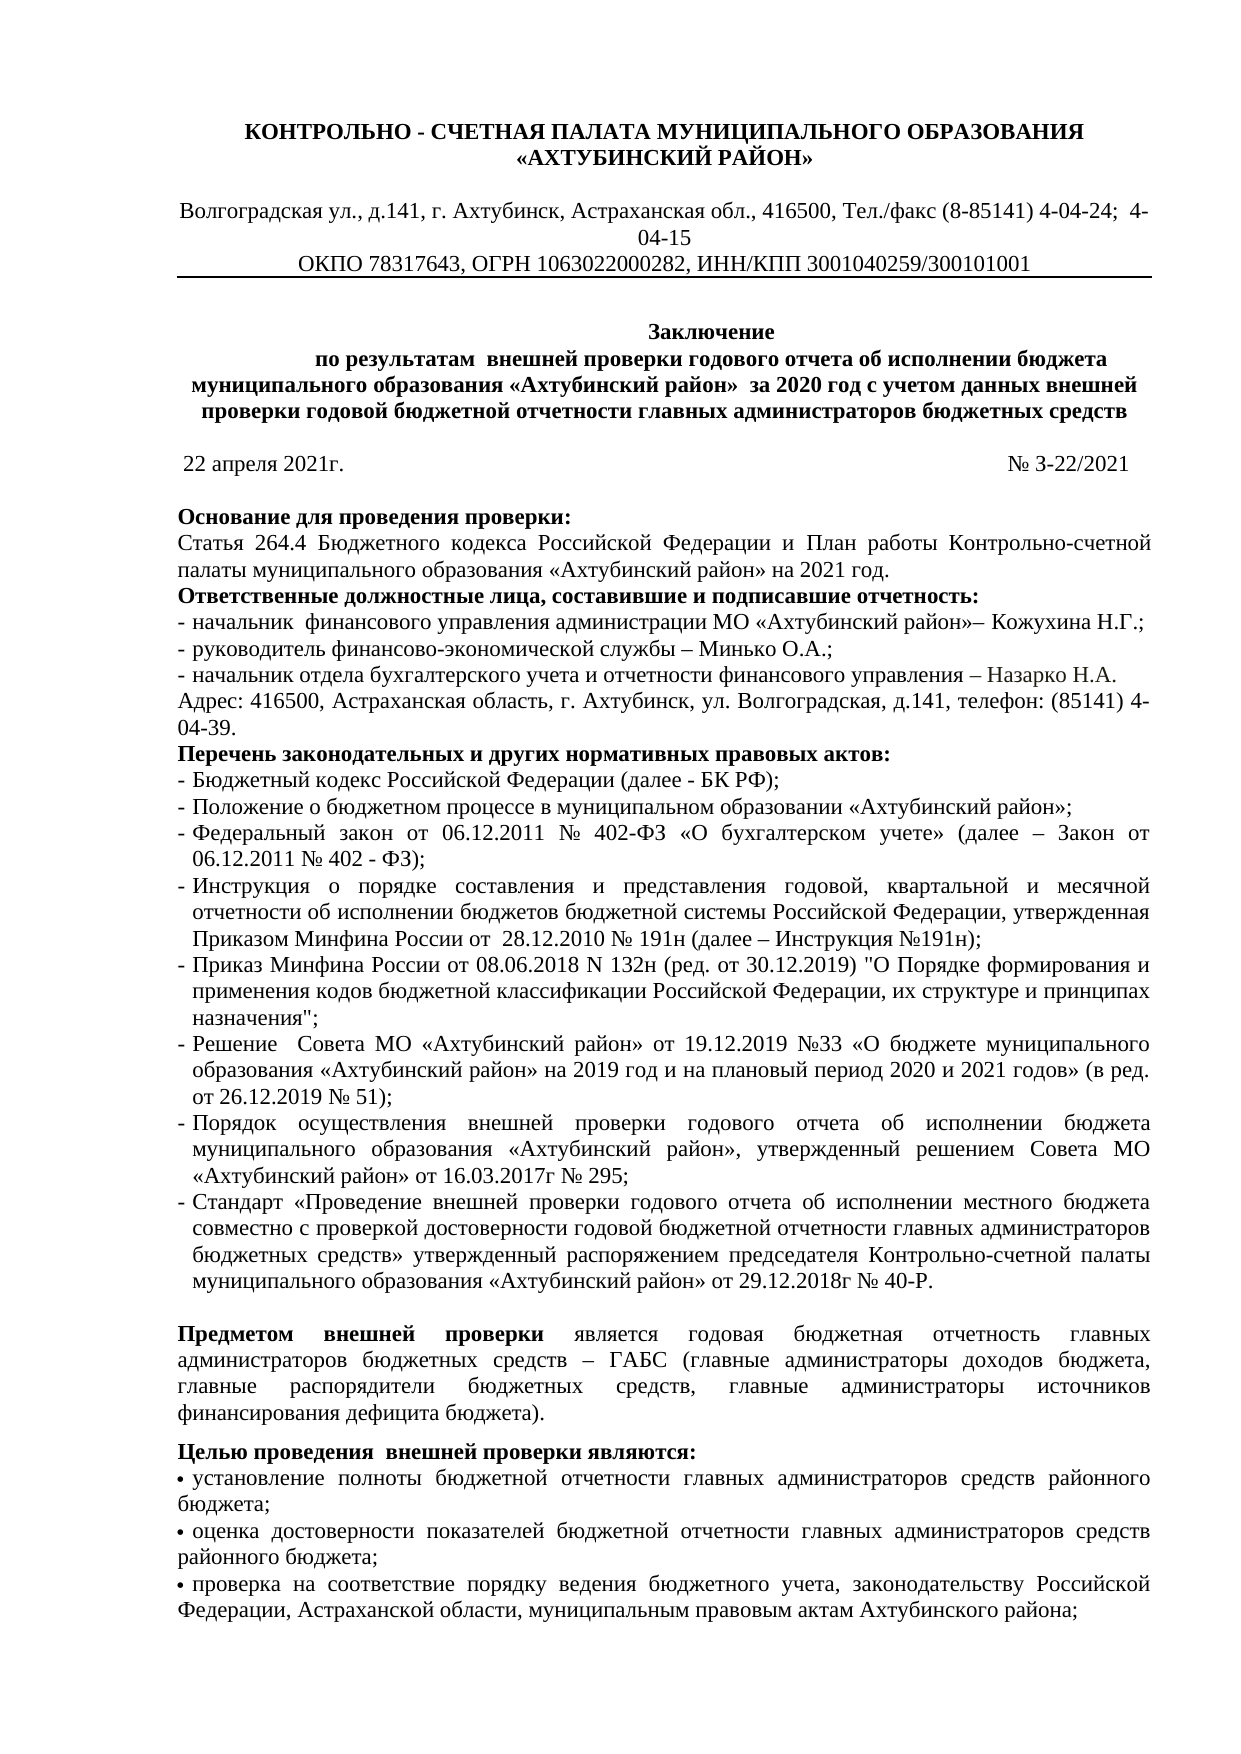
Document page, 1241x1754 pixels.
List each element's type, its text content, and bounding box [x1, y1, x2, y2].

list Бюджетный кодекс Российской Федерации (далее - БК РФ); [177, 766, 1147, 793]
text ОКПО 78317643, ОГРН 1063022000282, ИНН/КПП 3001040259/300101001 [177, 250, 1152, 276]
text «АХТУБИНСКИЙ РАЙОН» [177, 144, 1152, 171]
list установление полноты бюджетной отчетности главных администраторов средств районного бюджета; [177, 1464, 1152, 1517]
text Адрес: 416500, Астраханская область, г. Ахтубинск, ул. Волгоградская, д.141, телефон: (85141) 4-04-39. [177, 687, 1152, 740]
text Основание для проведения проверки: [177, 503, 1152, 529]
list проверка на соответствие порядку ведения бюджетного учета, законодательству Российской Федерации, Астраханской области, муниципальным правовым актам Ахтубинского района; [177, 1569, 1152, 1622]
text Предметом внешней проверки является годовая бюджетная отчетность главных администраторов бюджетных средств – ГАБС (главные администраторы доходов бюджета, главные распорядители бюджетных средств, главные администраторы источников финансирования дефицита бюджета). [177, 1320, 1152, 1425]
list начальник финансового управления администрации МО «Ахтубинский район»– Кожухина Н.Г.; [177, 608, 1152, 635]
list Инструкция о порядке составления и представления годовой, квартальной и месячной отчетности об исполнении бюджетов бюджетной системы Российской Федерации, утвержденная Приказом Минфина России от 28.12.2010 № 191н (далее – Инструкция №191н); [177, 872, 1152, 951]
list начальник отдела бухгалтерского учета и отчетности финансового управления – Назарко Н.А. [177, 661, 1152, 687]
list руководитель финансово-экономической службы – Минько О.А.; [177, 635, 1152, 661]
title КОНТРОЛЬНО - СЧЕТНАЯ ПАЛАТА МУНИЦИПАЛЬНОГО ОБРАЗОВАНИЯ [177, 118, 1152, 144]
text Перечень законодательных и других нормативных правовых актов: [177, 740, 1147, 766]
list оценка достоверности показателей бюджетной отчетности главных администраторов средств районного бюджета; [177, 1517, 1152, 1569]
text по результатам внешней проверки годового отчета об исполнении бюджета муниципального образования «Ахтубинский район» за 2020 год с учетом данных внешней проверки годовой бюджетной отчетности главных администраторов бюджетных средств [177, 345, 1152, 424]
list Приказ Минфина России от 08.06.2018 N 132н (ред. от 30.12.2019) "О Порядке формирования и применения кодов бюджетной классификации Российской Федерации, их структуре и принципах назначения"; [177, 951, 1152, 1030]
text 22 апреля 2021г. № З-22/2021 [177, 450, 1152, 477]
text Статья 264.4 Бюджетного кодекса Российской Федерации и План работы Контрольно-счетной палаты муниципального образования «Ахтубинский район» на 2021 год. [177, 529, 1152, 582]
list Решение Совета МО «Ахтубинский район» от 19.12.2019 №33 «О бюджете муниципального образования «Ахтубинский район» на 2019 год и на плановый период 2020 и 2021 годов» (в ред. от 26.12.2019 № 51); [177, 1030, 1152, 1109]
list Стандарт «Проведение внешней проверки годового отчета об исполнении местного бюджета совместно с проверкой достоверности годовой бюджетной отчетности главных администраторов бюджетных средств» утвержденный распоряжением председателя Контрольно-счетной палаты муниципального образования «Ахтубинский район» от 29.12.2018г № 40-Р. [177, 1188, 1152, 1293]
text Заключение [177, 318, 1152, 345]
list Федеральный закон от 06.12.2011 № 402-ФЗ «О бухгалтерском учете» (далее – Закон от 06.12.2011 № 402 - ФЗ); [177, 819, 1152, 872]
list Порядок осуществления внешней проверки годового отчета об исполнении бюджета муниципального образования «Ахтубинский район», утвержденный решением Совета МО «Ахтубинский район» от 16.03.2017г № 295; [177, 1109, 1152, 1188]
text Волгоградская ул., д.141, г. Ахтубинск, Астраханская обл., 416500, Тел./факс (8-85141) 4-04-24; 4-04-15 [177, 197, 1152, 250]
text Ответственные должностные лица, составившие и подписавшие отчетность: [177, 582, 1152, 608]
list Положение о бюджетном процессе в муниципальном образовании «Ахтубинский район»; [177, 793, 1152, 819]
text Целью проведения внешней проверки являются: [177, 1438, 1152, 1464]
